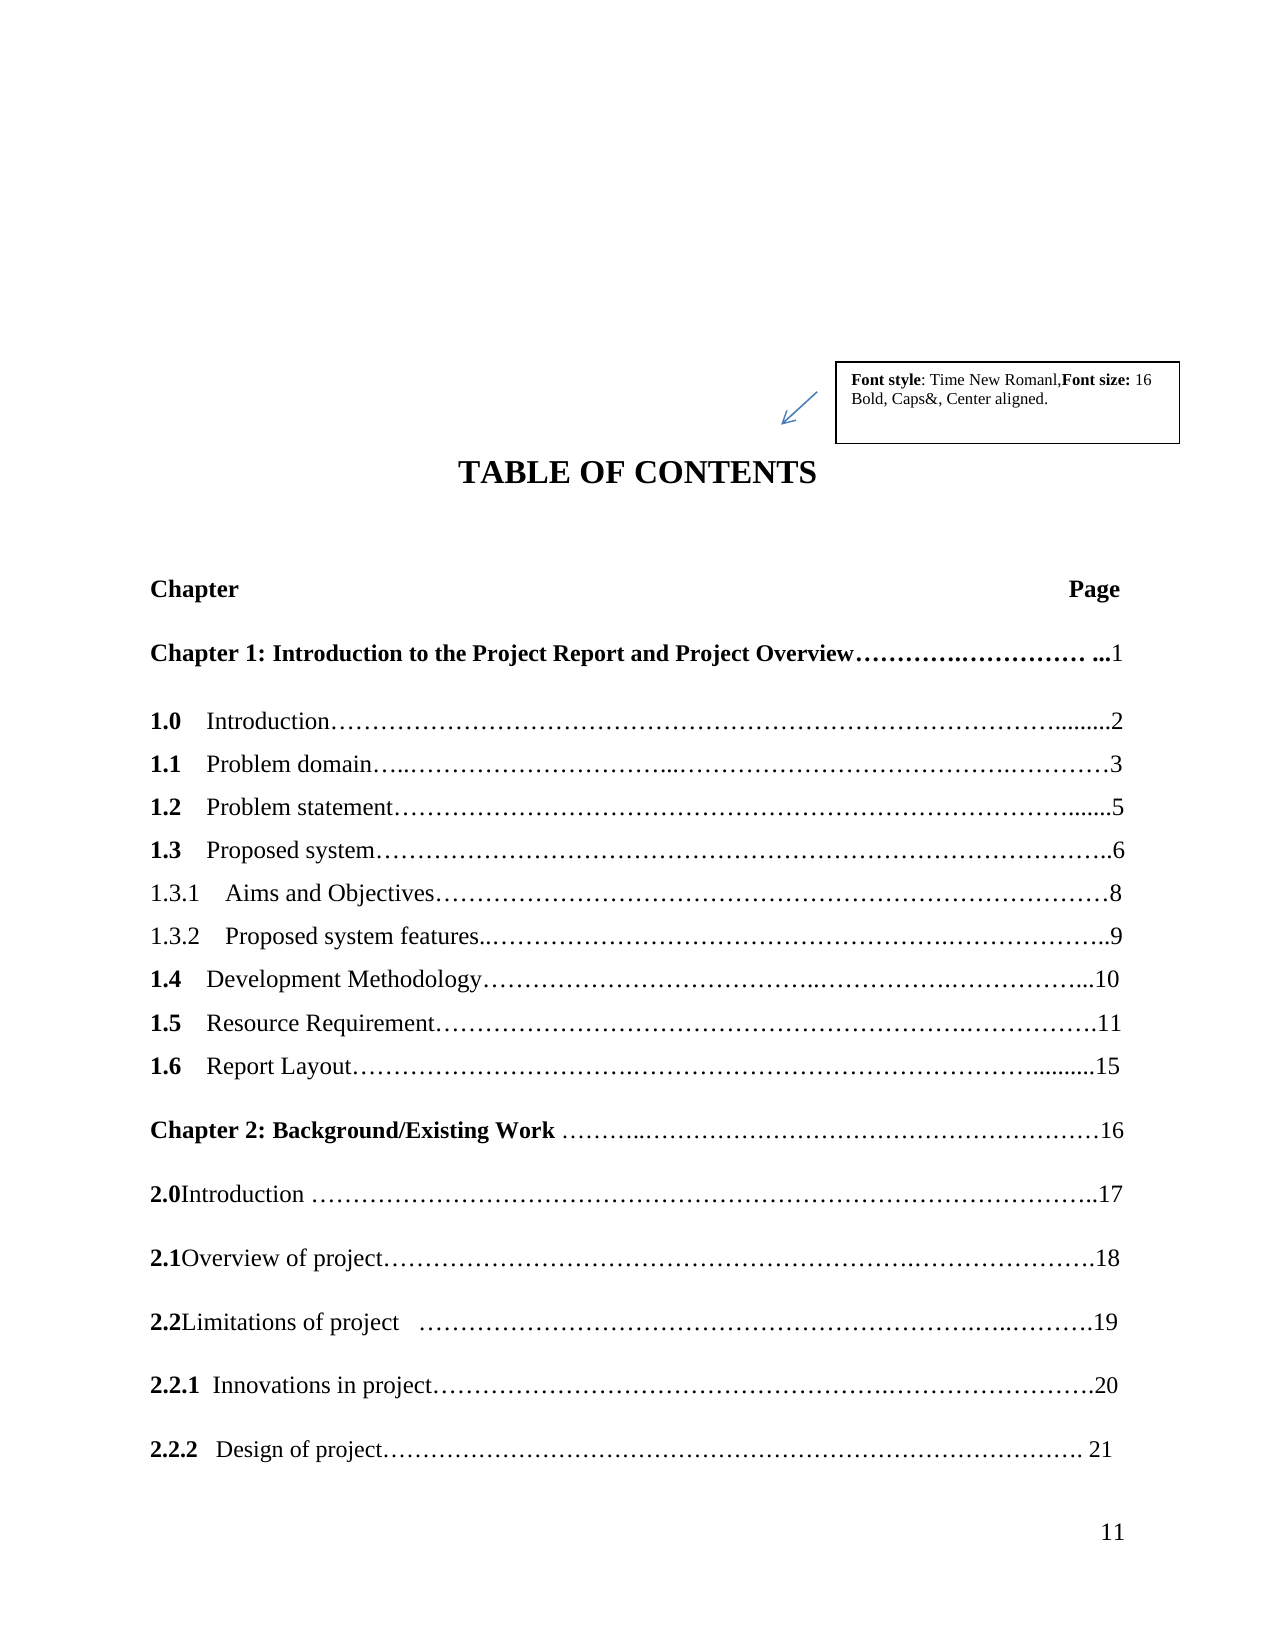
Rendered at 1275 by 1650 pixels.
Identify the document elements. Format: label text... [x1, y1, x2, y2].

text 2.2.2 Design of project……………………………………………………………………………. 21 [150, 1434, 1125, 1462]
list Proposed system features..……………………………………………….………………..9 [150, 921, 1125, 950]
text 2.1Overview of project……………………………………………………….………………….18 [150, 1243, 1125, 1271]
text Chapter 2: Background/Existing Work ………..…………………………………………………16 [150, 1115, 1125, 1143]
list Report Layout…………………………….…………………………………………..........15 [150, 1051, 1125, 1079]
text 2.0Introduction …………………………………………………………………………………..17 [150, 1179, 1125, 1207]
text TABLE OF CONTENTS [150, 452, 1125, 491]
list Aims and Objectives………………………………………………………………………8 [150, 878, 1125, 907]
list Problem statement……………………………………………………………………….......5 [150, 792, 1125, 821]
text Chapter 1: Introduction to the Project Report and Project Overview………….…………… ...1 [150, 638, 1125, 666]
list Resource Requirement……………………………………………………….…………….11 [150, 1008, 1125, 1036]
list Problem domain…..…………………………...………………………………….…………3 [150, 749, 1125, 778]
text 2.2.1 Innovations in project……………………………………………….…………………….20 [150, 1371, 1125, 1399]
list Proposed system……………………………………………………………………………..6 [150, 835, 1125, 864]
list Development Methodology…………………………………..…………….……………...10 [150, 964, 1125, 993]
list Introduction…………………………………………………………………………….........2 [150, 706, 1125, 734]
text 2.2Limitations of project ………………………………………………………….…..……….19 [150, 1307, 1125, 1335]
text Chapter Page [150, 574, 1125, 602]
